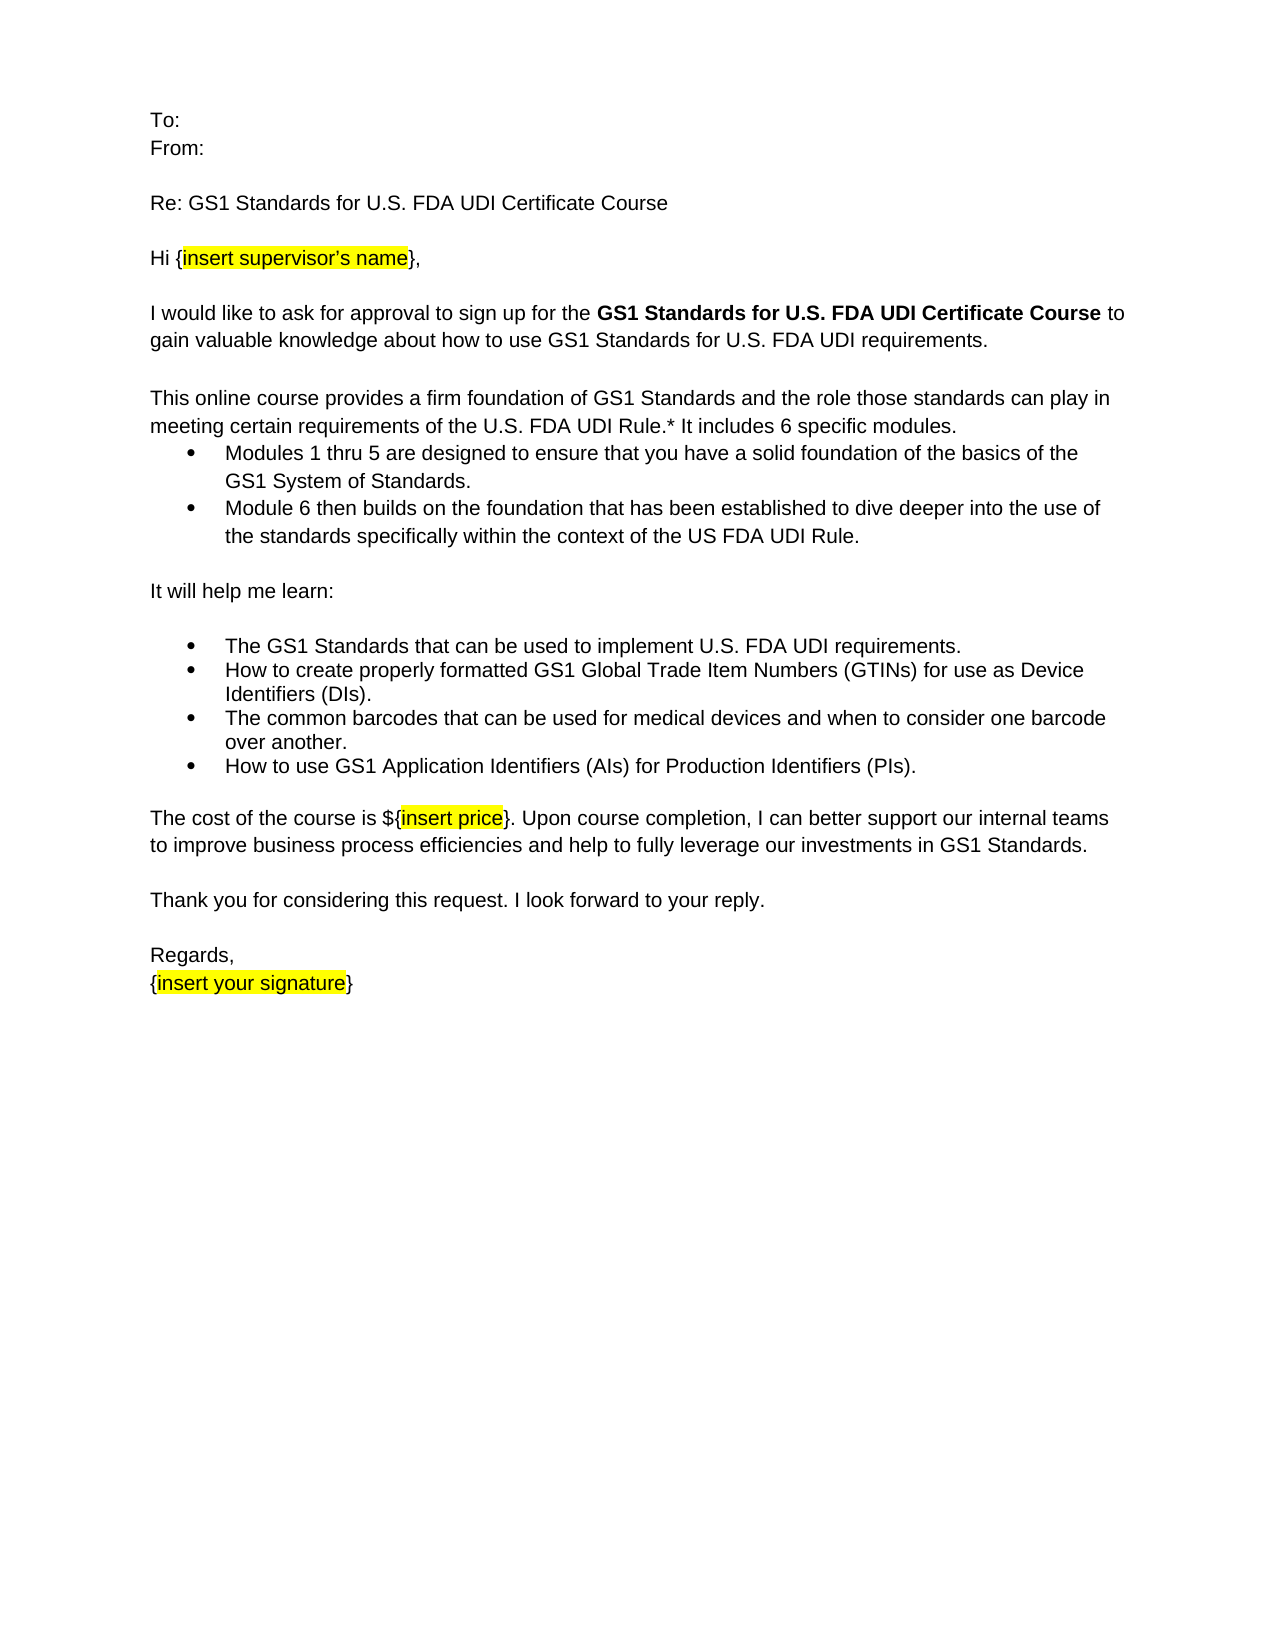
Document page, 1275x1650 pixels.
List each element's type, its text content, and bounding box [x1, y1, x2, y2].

list Modules 1 thru 5 are designed to ensure that you have a solid foundation of the basics of the GS1 System of Standards. [187, 441, 1125, 493]
text The cost of the course is ${insert price}. Upon course completion, I can better support our internal teams to improve business process efficiencies and help to fully leverage our investments in GS1 Standards. [150, 805, 1125, 857]
text To: [150, 108, 1125, 132]
list The GS1 Standards that can be used to implement U.S. FDA UDI requirements. [187, 634, 1125, 658]
text {insert your signature} [346, 970, 1125, 994]
text Thank you for considering this request. I look forward to your reply. [150, 888, 1125, 912]
text From: [150, 136, 1125, 159]
list How to create properly formatted GS1 Global Trade Item Numbers (GTINs) for use as Device Identifiers (DIs). [187, 658, 1125, 706]
text Re: GS1 Standards for U.S. FDA UDI Certificate Course [150, 191, 1125, 214]
list How to use GS1 Application Identifiers (AIs) for Production Identifiers (PIs). [187, 754, 1125, 778]
text Regards, [150, 943, 1125, 967]
list The common barcodes that can be used for medical devices and when to consider one barcode over another. [187, 706, 1125, 754]
text This online course provides a firm foundation of GS1 Standards and the role those standards can play in meeting certain requirements of the U.S. FDA UDI Rule.* It includes 6 specific modules. [150, 386, 1125, 437]
text I would like to ask for approval to sign up for the GS1 Standards for U.S. FDA UDI Certificate Course to gain valuable knowledge about how to use GS1 Standards for U.S. FDA UDI requirements. [150, 301, 1125, 382]
list Module 6 then builds on the foundation that has been established to dive deeper into the use of the standards specifically within the context of the US FDA UDI Rule. [187, 496, 1125, 548]
text Hi {insert supervisor’s name}, [408, 246, 1125, 269]
text It will help me learn: [150, 579, 1125, 603]
